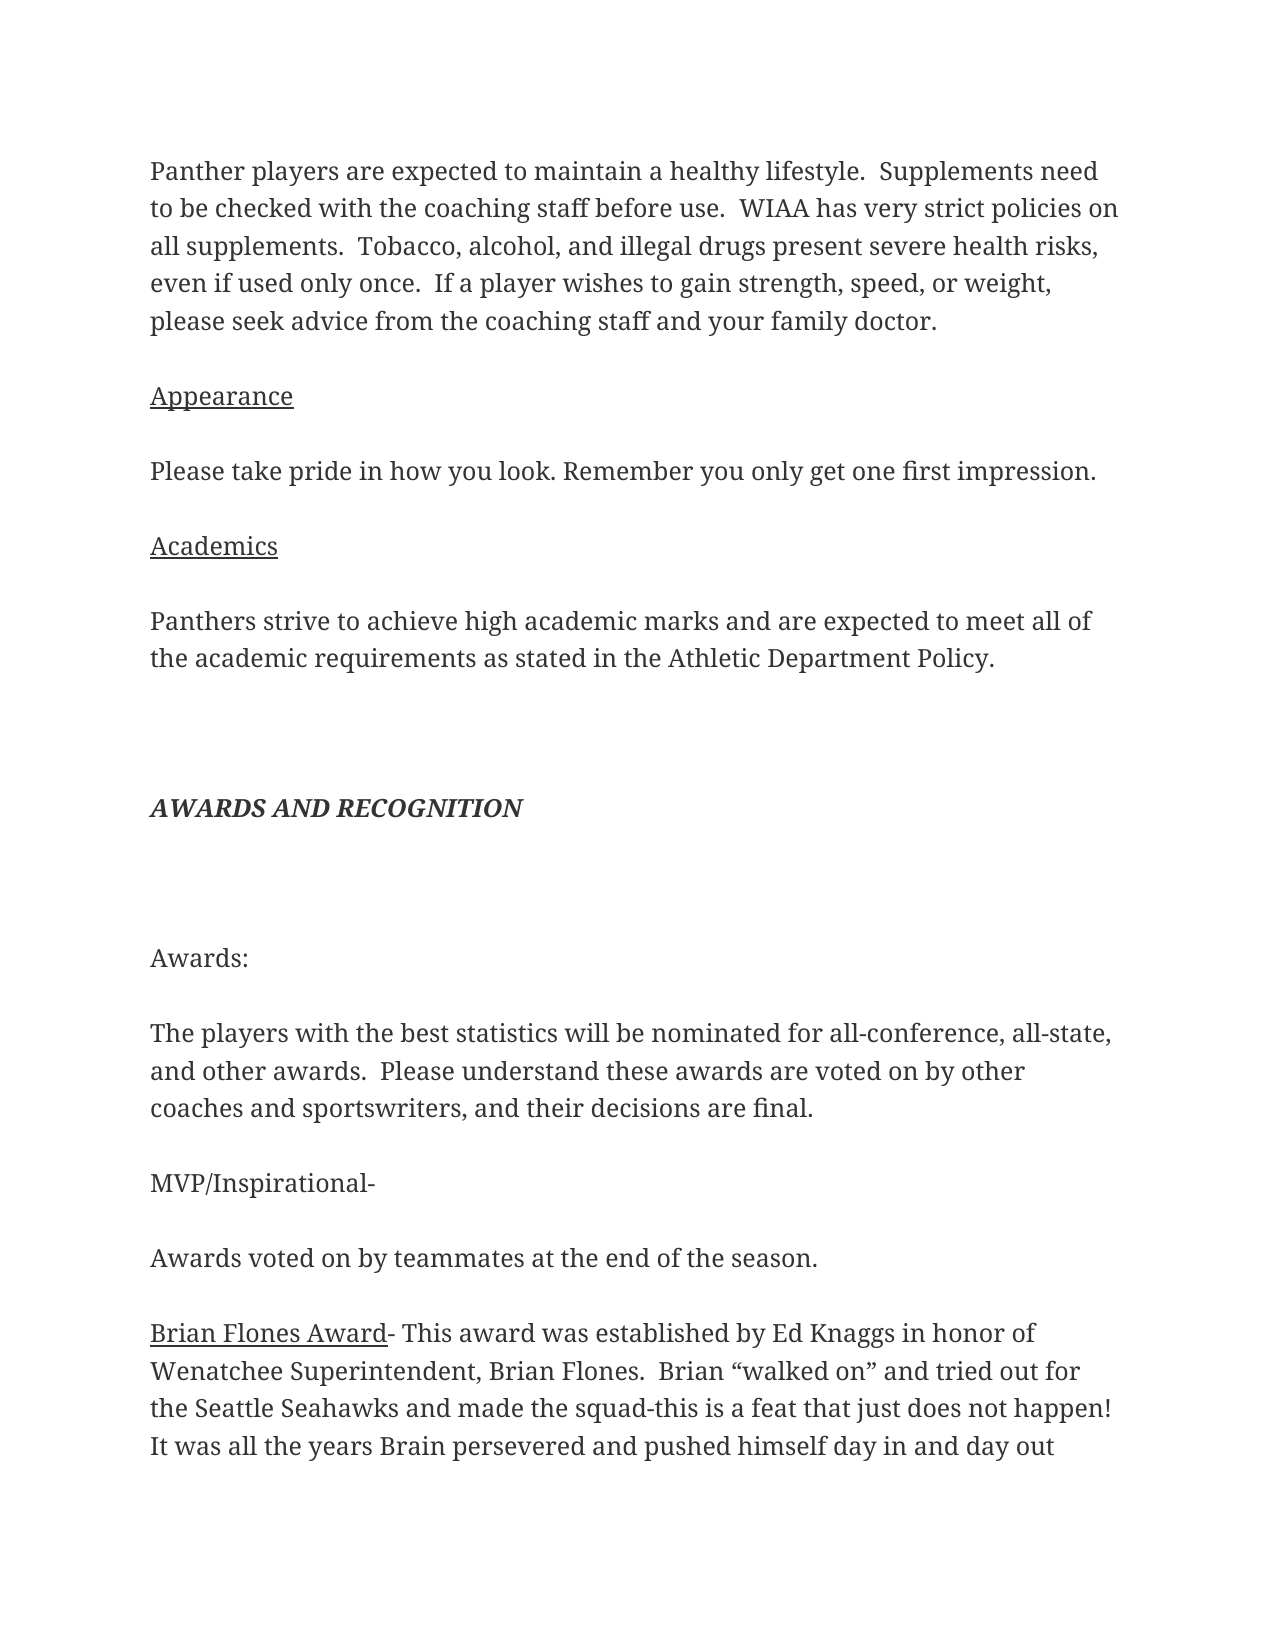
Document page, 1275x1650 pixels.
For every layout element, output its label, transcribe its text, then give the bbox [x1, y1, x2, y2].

text Panthers strive to achieve high academic marks and are expected to meet all of the academic requirements as stated in the Athletic Department Policy. [150, 600, 1125, 675]
text Academics [150, 525, 1125, 562]
text Panther players are expected to maintain a healthy lifestyle. Supplements need to be checked with the coaching staff before use. WIAA has very strict policies on all supplements. Tobacco, alcohol, and illegal drugs present severe health risks, even if used only once. If a player wishes to gain strength, speed, or weight, please seek advice from the coaching staff and your family doctor. [150, 150, 1125, 337]
text Appearance [150, 375, 1125, 412]
text MVP/Inspirational- [150, 1162, 1125, 1200]
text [150, 1312, 1125, 1462]
text The players with the best statistics will be nominated for all-conference, all-state, and other awards. Please understand these awards are voted on by other coaches and sportswriters, and their decisions are final. [150, 1012, 1125, 1125]
text Please take pride in how you look. Remember you only get one first impression. [150, 450, 1125, 487]
text Awards voted on by teammates at the end of the season. [150, 1237, 1125, 1275]
text Awards: [150, 937, 1125, 975]
text AWARDS AND RECOGNITION [150, 787, 1125, 825]
